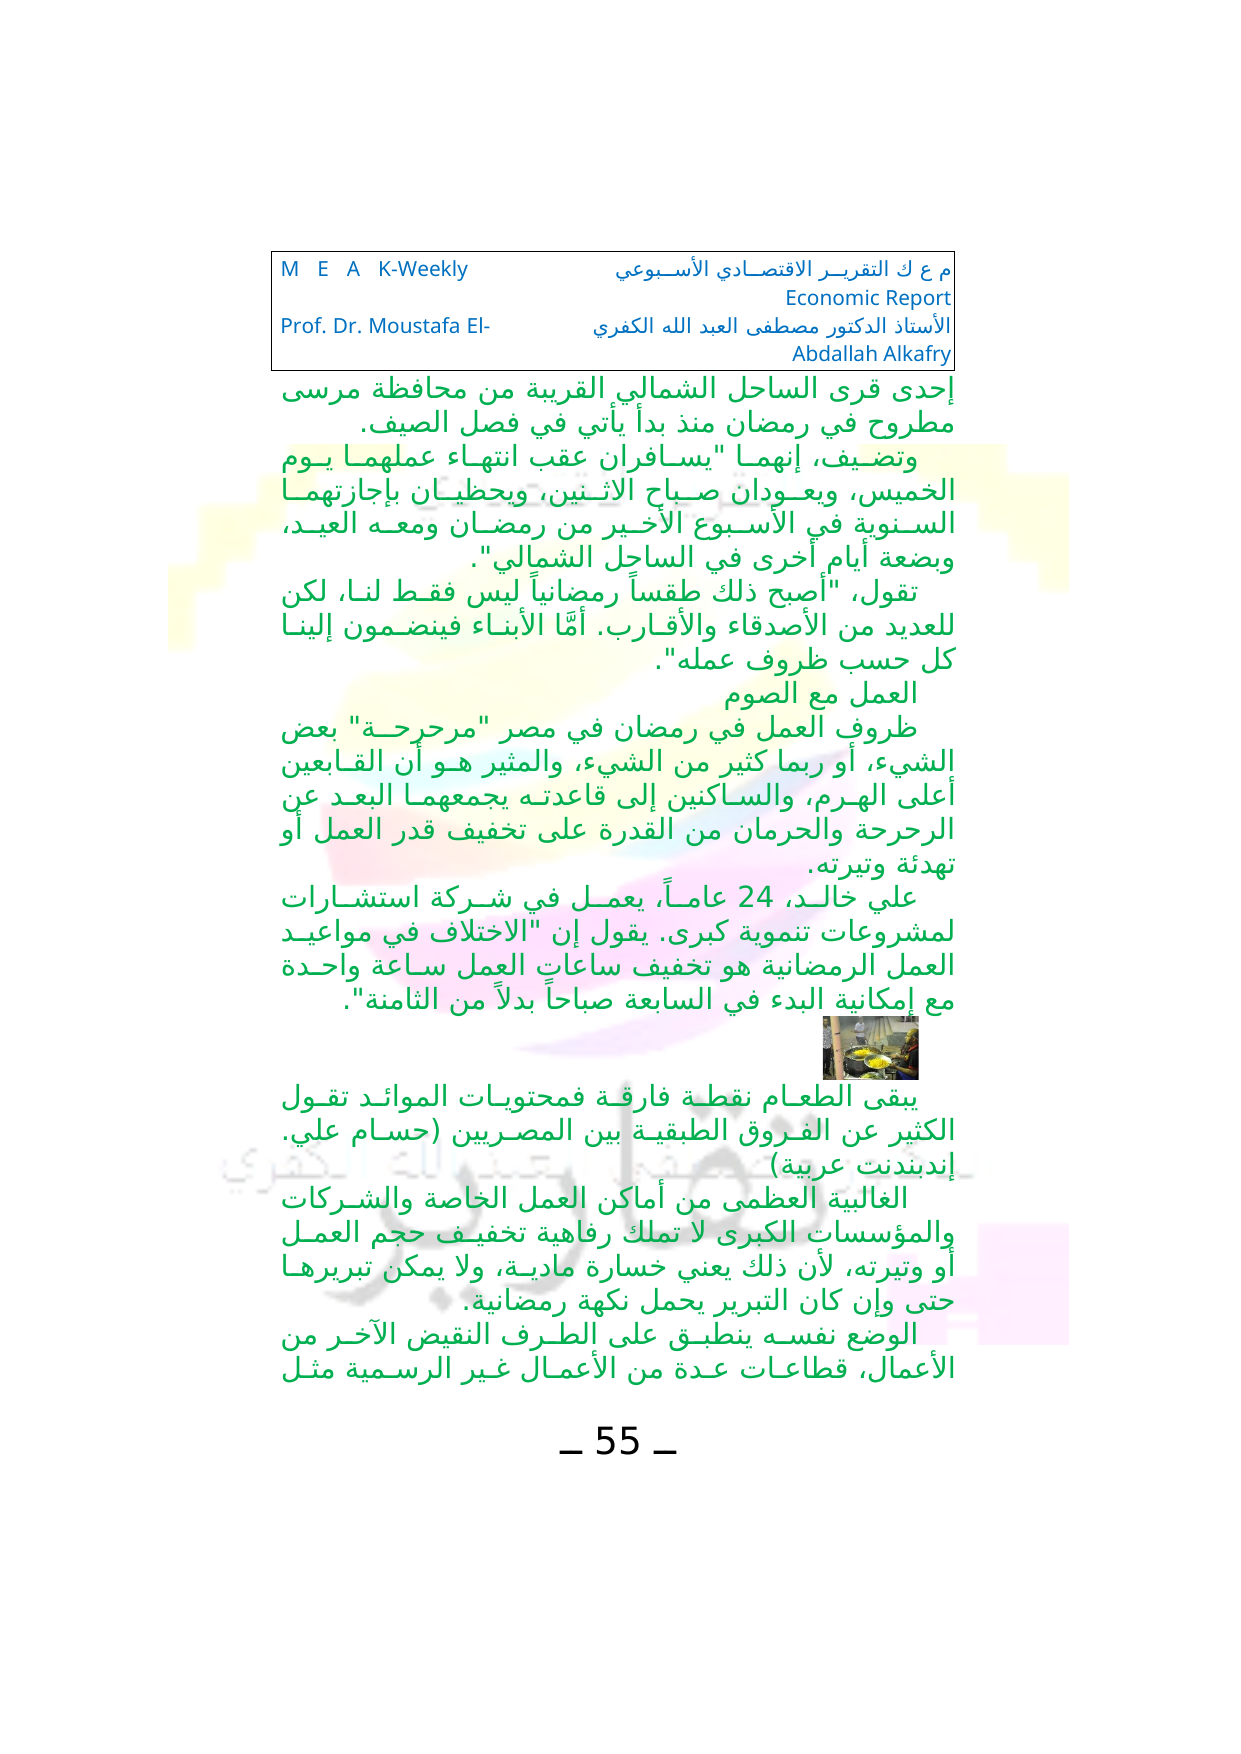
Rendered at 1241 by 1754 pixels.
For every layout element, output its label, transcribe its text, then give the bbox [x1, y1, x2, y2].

picture [822, 1016, 919, 1080]
text يبقى الطعام نقطة فارقة فمحتويات الموائد تقول الكثير عن الفروق الطبقية بين المصريين (حسام علي. إندبندنت عربية) [281, 1080, 956, 1182]
text العمل مع الصوم [281, 677, 956, 711]
text الغالبية العظمى من أماكن العمل الخاصة والشركات والمؤسسات الكبرى لا تملك رفاهية تخفيف حجم العمل أو وتيرته، لأن ذلك يعني خسارة مادية، ولا يمكن تبريرها حتى وإن كان التبرير يحمل نكهة رمضانية. [281, 1182, 956, 1317]
text تقول، "أصبح ذلك طقساً رمضانياً ليس فقط لنا، لكن للعديد من الأصدقاء والأقارب. أمَّا الأبناء فينضمون إلينا كل حسب ظروف عمله". [281, 575, 956, 677]
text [281, 371, 956, 439]
text وتضيف، إنهما "يسافران عقب انتهاء عملهما يوم الخميس، ويعودان صباح الاثنين، ويحظيان بإجازتهما السنوية في الأسبوع الأخير من رمضان ومعه العيد، وبضعة أيام أخرى في الساحل الشمالي". [281, 439, 956, 575]
text ظروف العمل في رمضان في مصر "مرحرحة" بعض الشيء، أو ربما كثير من الشيء، والمثير هو أن القابعين أعلى الهرم، والساكنين إلى قاعدته يجمعهما البعد عن الرحرحة والحرمان من القدرة على تخفيف قدر العمل أو تهدئة وتيرته. [281, 711, 956, 880]
text علي خالد، 24 عاماً، يعمل في شركة استشارات لمشروعات تنموية كبرى. يقول إن "الاختلاف في مواعيد العمل الرمضانية هو تخفيف ساعات العمل ساعة واحدة مع إمكانية البدء في السابعة صباحاً بدلاً من الثامنة". [281, 880, 956, 1016]
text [281, 1317, 956, 1385]
